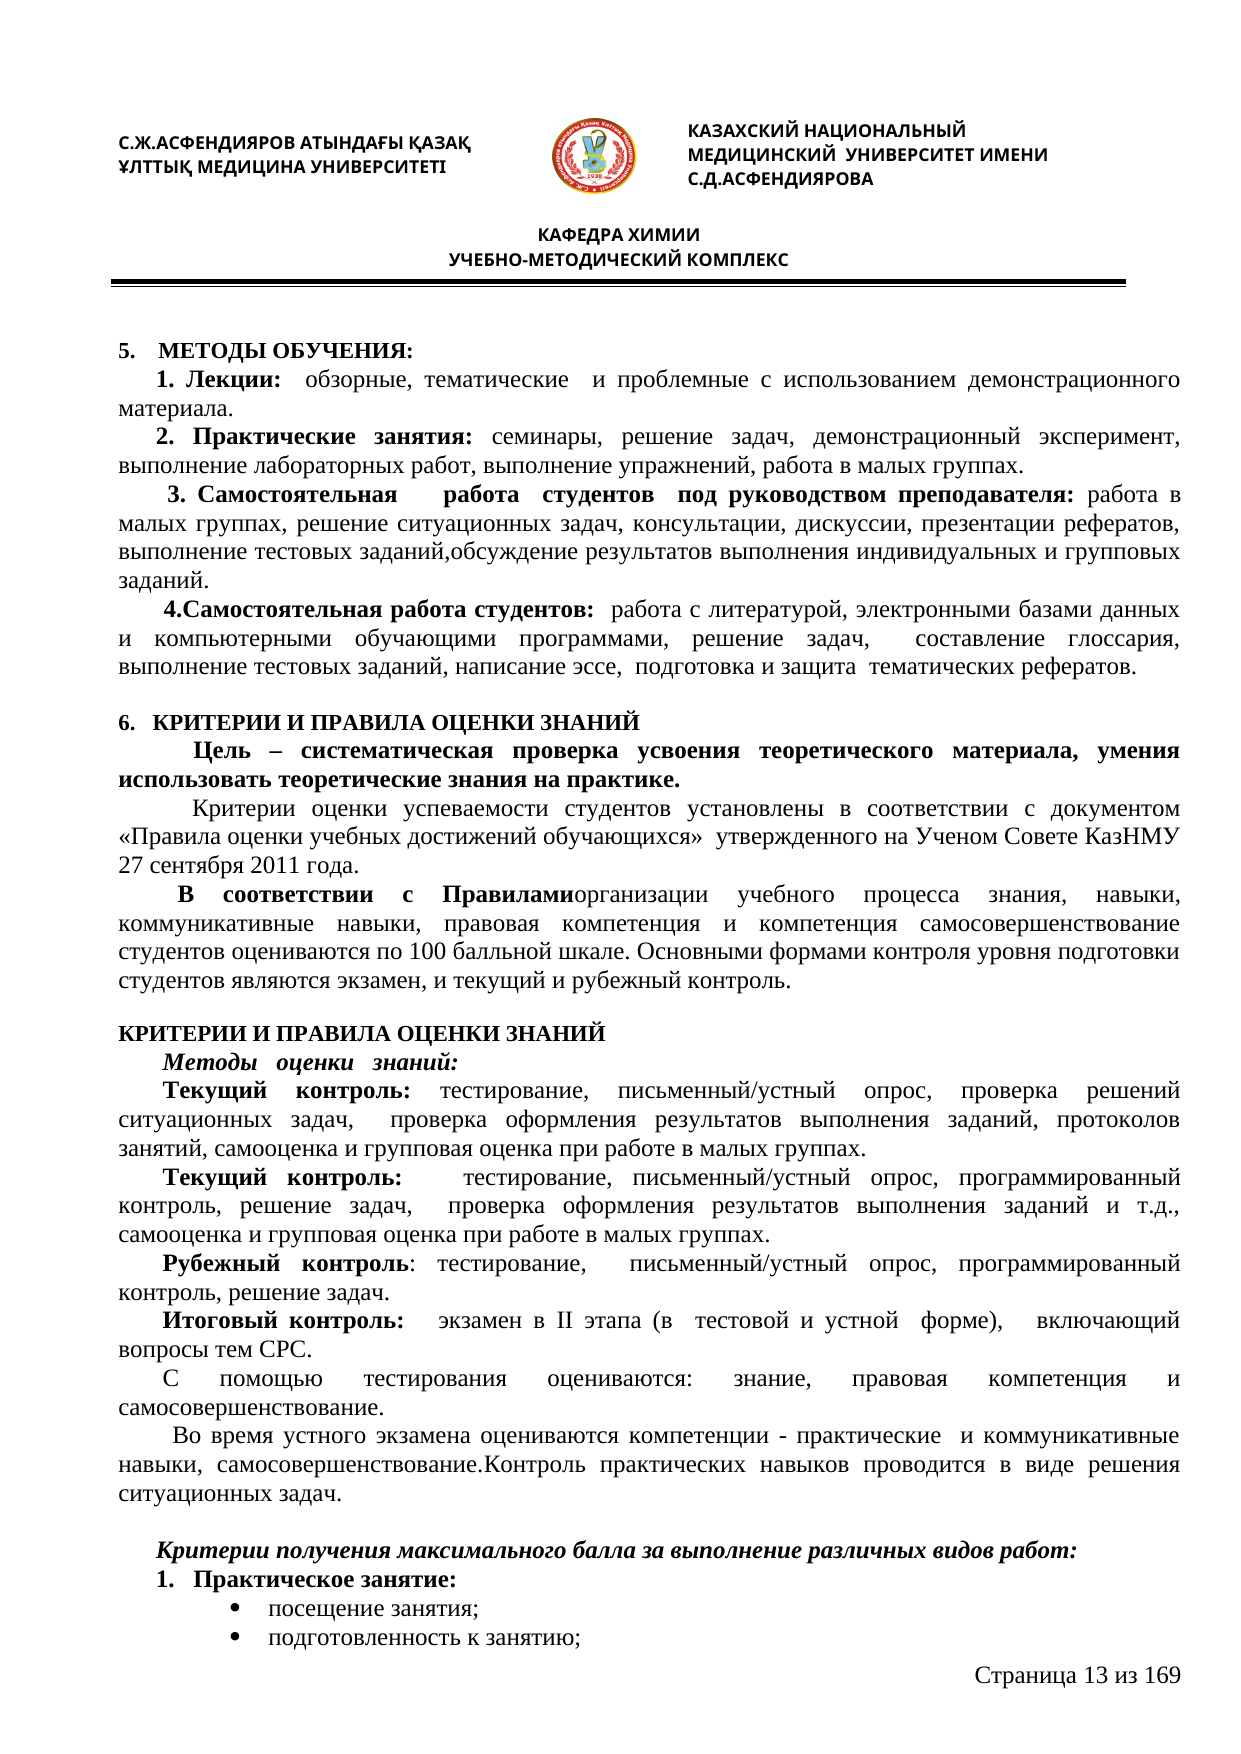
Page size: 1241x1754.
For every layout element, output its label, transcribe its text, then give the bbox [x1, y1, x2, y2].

text Итоговый контроль: экзамен в ІІ этапа (в тестовой и устной форме), включающий вопросы тем СРС. [118, 1305, 1181, 1363]
text Критерии оценки успеваемости студентов установлены в соответствии с документом «Правила оценки учебных достижений обучающихся» утвержденного на Ученом Совете КазНМУ 27 сентября 2011 года. [118, 793, 1181, 879]
text Текущий контроль: тестирование, письменный/устный опрос, программированный контроль, решение задач, проверка оформления результатов выполнения заданий и т.д., самооценка и групповая оценка при работе в малых группах. [118, 1162, 1181, 1248]
text Критерии получения максимального балла за выполнение различных видов работ: [118, 1535, 1181, 1564]
text Во время устного экзамена оцениваются компетенции - практические и коммуникативные навыки, самосовершенствование.Контроль практических навыков проводится в виде решения ситуационных задач. [118, 1420, 1181, 1507]
picture [552, 118, 638, 194]
list Практическое занятие: [156, 1564, 1181, 1593]
text 4.Самостоятельная работа студентов: работа с литературой, электронными базами данных и компьютерными обучающими программами, решение задач, составление глоссария, выполнение тестовых заданий, написание эссе, подготовка и защита тематических рефератов. [118, 594, 1181, 680]
list посещение занятия; [231, 1593, 1181, 1622]
text 6. КРИТЕРИИ И ПРАВИЛА ОЦЕНКИ ЗНАНИЙ [118, 709, 1181, 735]
text Методы оценки знаний: [118, 1047, 1181, 1075]
text Цель – систематическая проверка усвоения теоретического материала, умения использовать теоретические знания на практике. [118, 735, 1181, 793]
text 5. Методы обучения: [118, 337, 1181, 364]
list подготовленность к занятию; [231, 1622, 1181, 1650]
text В соответствии с Правиламиорганизации учебного процесса знания, навыки, коммуникативные навыки, правовая компетенция и компетенция самосовершенствование студентов оцениваются по 100 балльной шкале. Основными формами контроля уровня подготовки студентов являются экзамен, и текущий и рубежный контроль. [118, 879, 1181, 994]
text Рубежный контроль: тестирование, письменный/устный опрос, программированный контроль, решение задач. [118, 1248, 1181, 1305]
text КРИТЕРИИ И ПРАВИЛА ОЦЕНКИ ЗНАНИЙ [118, 1020, 1181, 1047]
text 2. Практические занятия: семинары, решение задач, демонстрационный эксперимент, выполнение лабораторных работ, выполнение упражнений, работа в малых группах. [118, 421, 1181, 479]
text С помощью тестирования оцениваются: знание, правовая компетенция и самосовершенствование. [118, 1363, 1181, 1420]
text 3. Самостоятельная работа студентов под руководством преподавателя: работа в малых группах, решение ситуационных задач, консультации, дискуссии, презентации рефератов, выполнение тестовых заданий,обсуждение результатов выполнения индивидуальных и групповых заданий. [118, 479, 1181, 594]
text Текущий контроль: тестирование, письменный/устный опрос, проверка решений ситуационных задач, проверка оформления результатов выполнения заданий, протоколов занятий, самооценка и групповая оценка при работе в малых группах. [118, 1075, 1181, 1162]
text 1. Лекции: обзорные, тематические и проблемные с использованием демонстрационного материала. [118, 364, 1181, 421]
